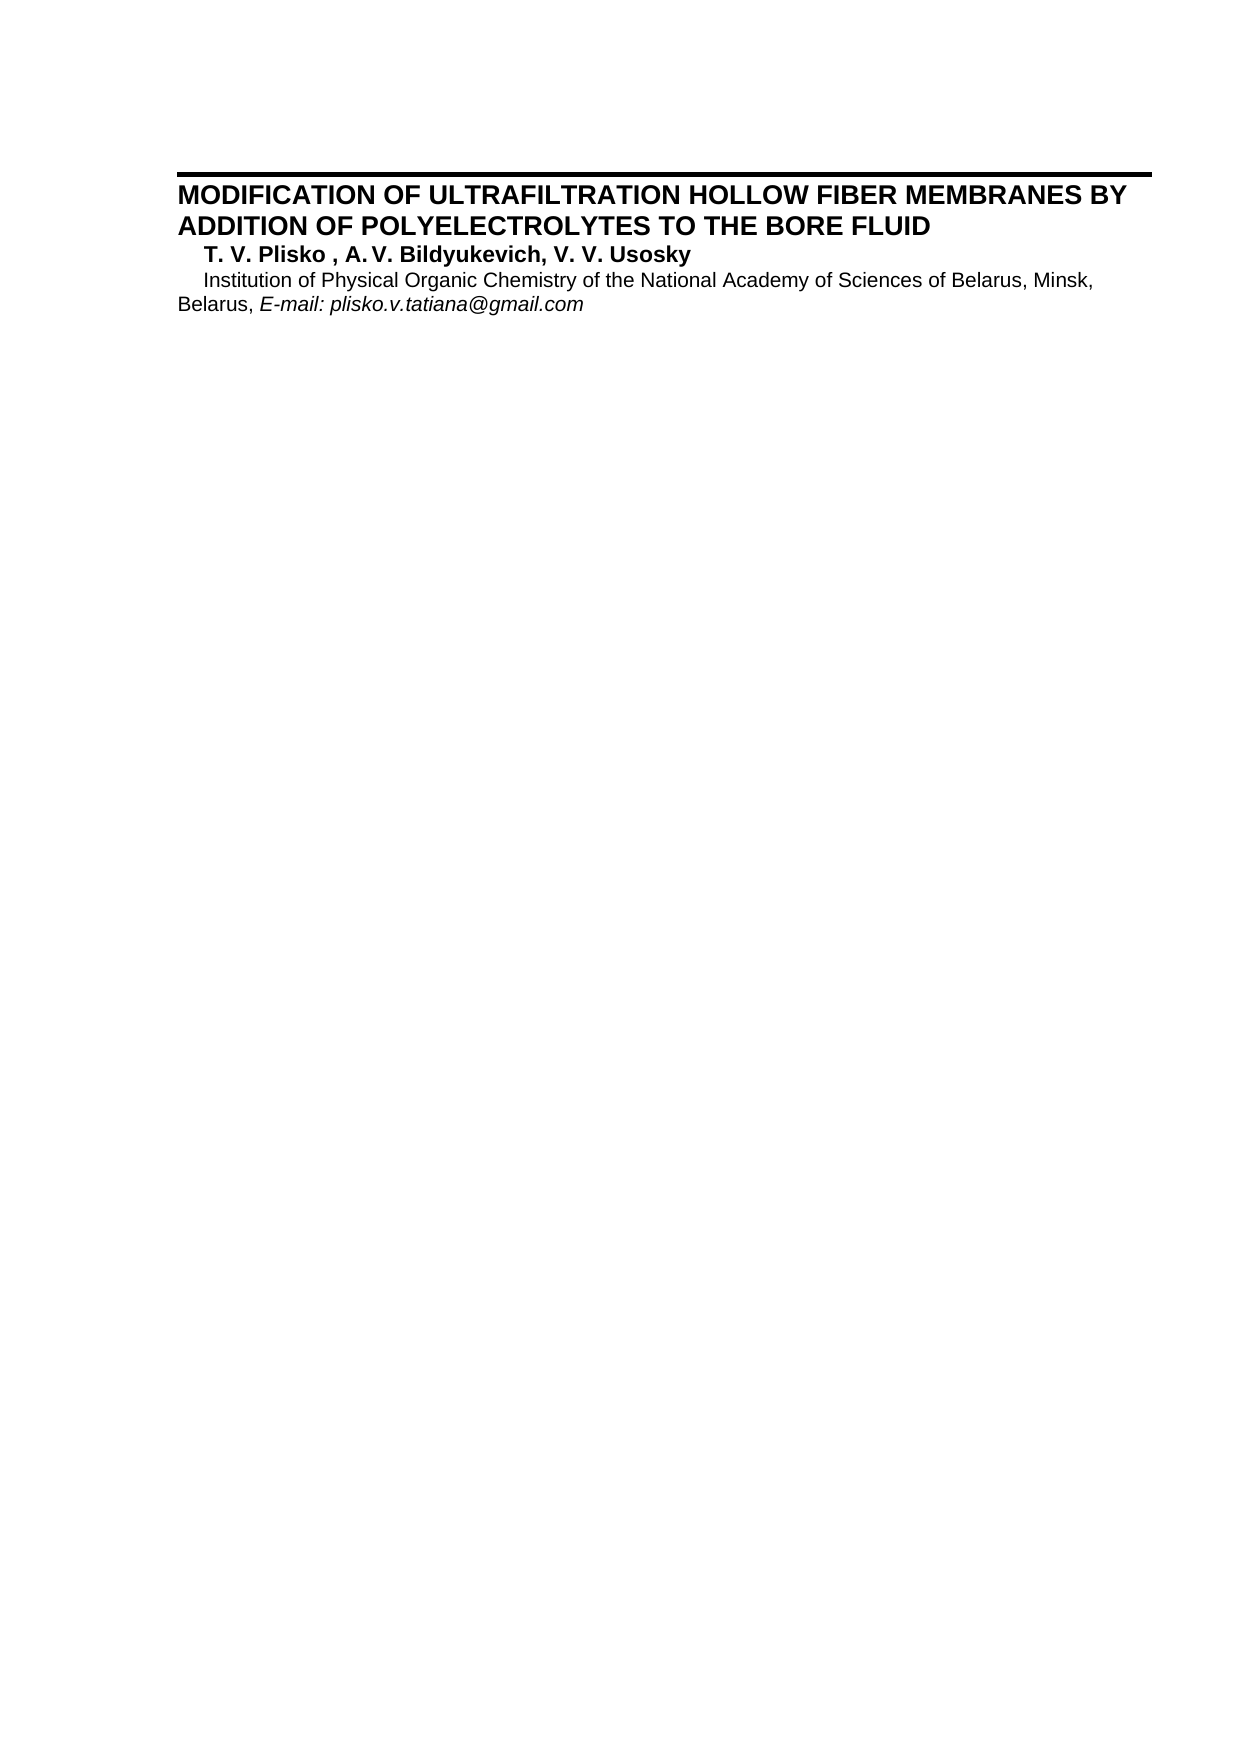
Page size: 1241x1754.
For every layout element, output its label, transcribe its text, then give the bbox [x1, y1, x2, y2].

text Institution of Physical Organic Chemistry of the National Academy of Sciences of Belarus, Minsk, Belarus, E-mail: plisko.v.tatiana@gmail.com [177, 267, 1152, 315]
title mODIFICATION OF ULTRAFILTRATION HOLLOW FIBER MEMBRANES BY ADDITION OF POLYELECTROLYTES TO THE BORE FLUID [177, 177, 1152, 241]
text T. V. Plisko , A. V. Bildyukevich, V. V. Usosky [177, 241, 1152, 267]
